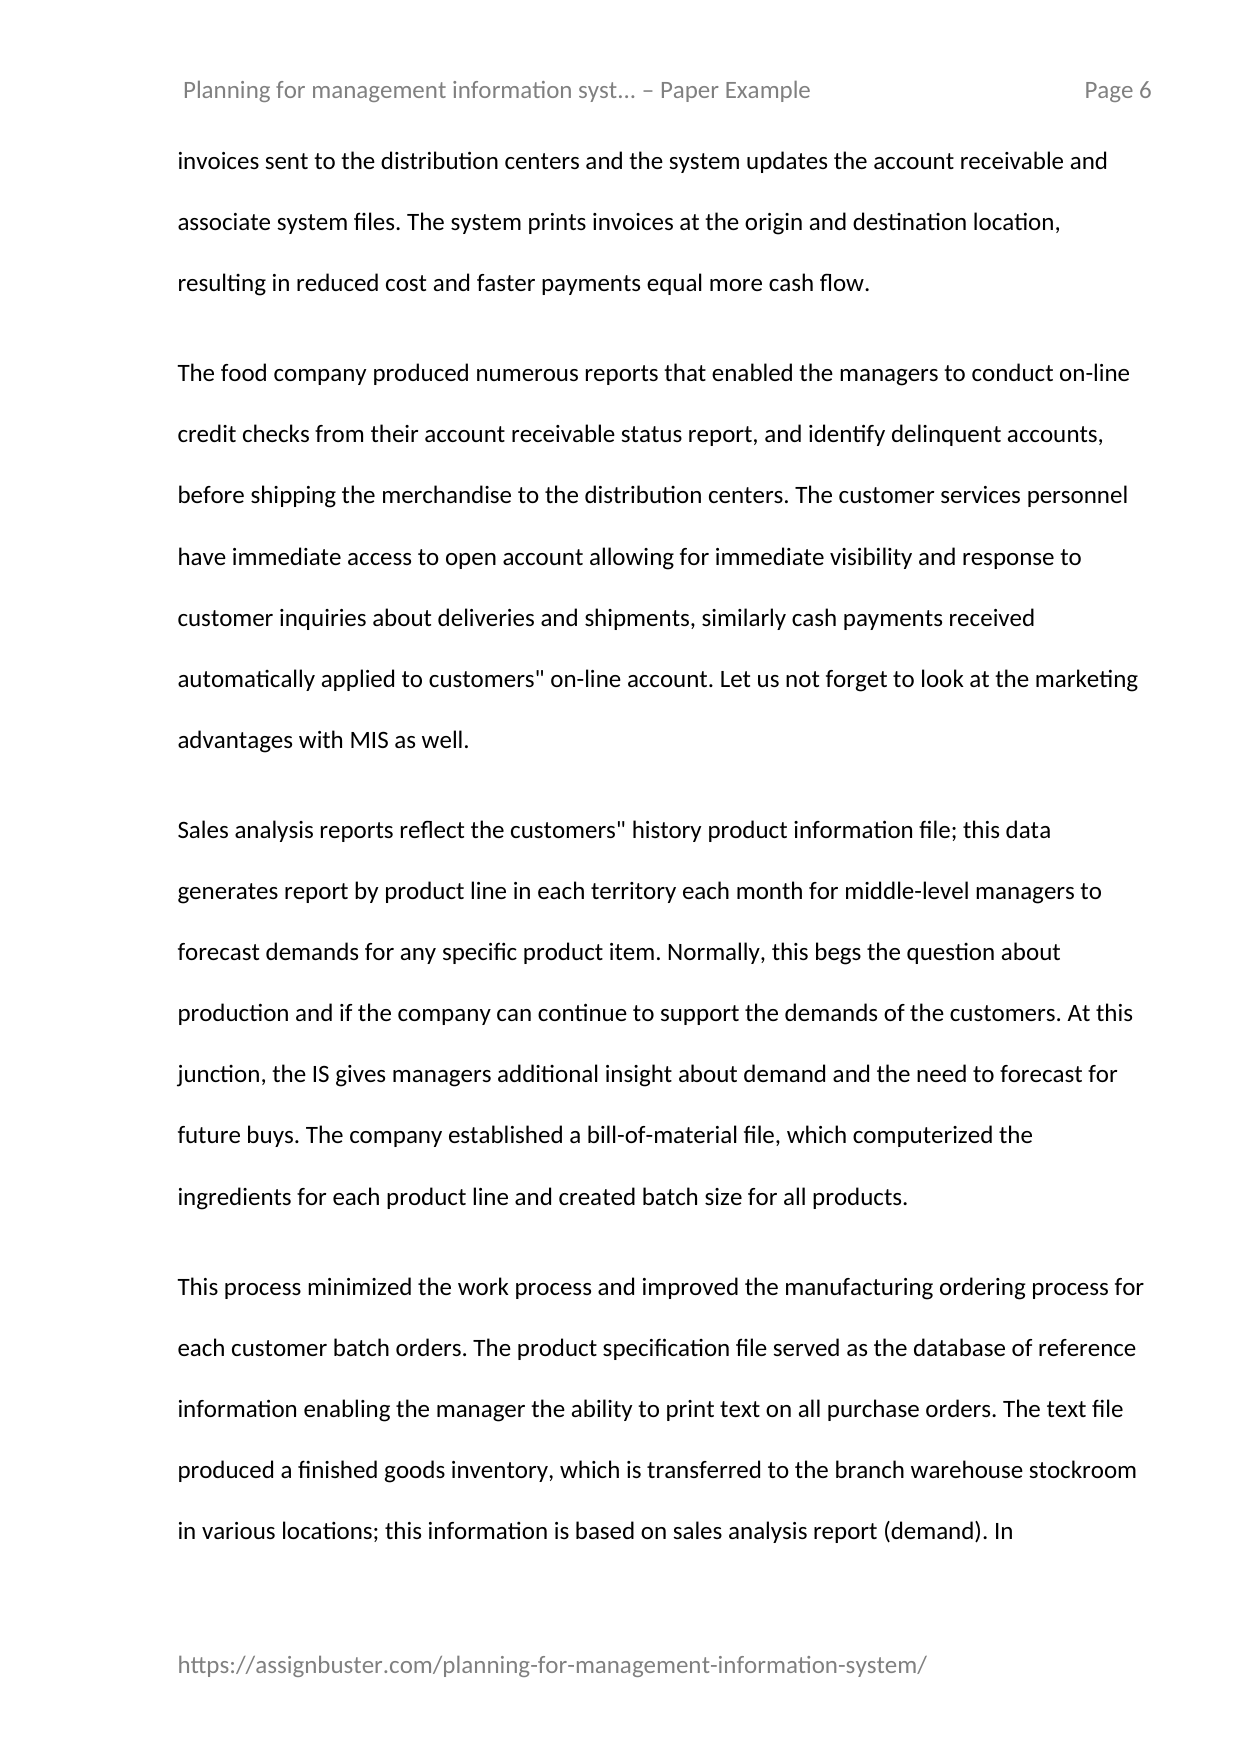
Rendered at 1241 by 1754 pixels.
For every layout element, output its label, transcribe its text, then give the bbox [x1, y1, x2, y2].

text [177, 1271, 1152, 1546]
text Sales analysis reports reflect the customers" history product information file; this data generates report by product line in each territory each month for middle-level managers to forecast demands for any specific product item. Normally, this begs the question about production and if the company can continue to support the demands of the customers. At this junction, the IS gives managers additional insight about demand and the need to forecast for future buys. The company established a bill-of-material file, which computerized the ingredients for each product line and created batch size for all products. [177, 814, 1152, 1211]
text The food company produced numerous reports that enabled the managers to conduct on-line credit checks from their account receivable status report, and identify delinquent accounts, before shipping the merchandise to the distribution centers. The customer services personnel have immediate access to open account allowing for immediate visibility and response to customer inquiries about deliveries and shipments, similarly cash payments received automatically applied to customers" on-line account. Let us not forget to look at the marketing advantages with MIS as well. [177, 358, 1152, 754]
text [177, 145, 1152, 298]
